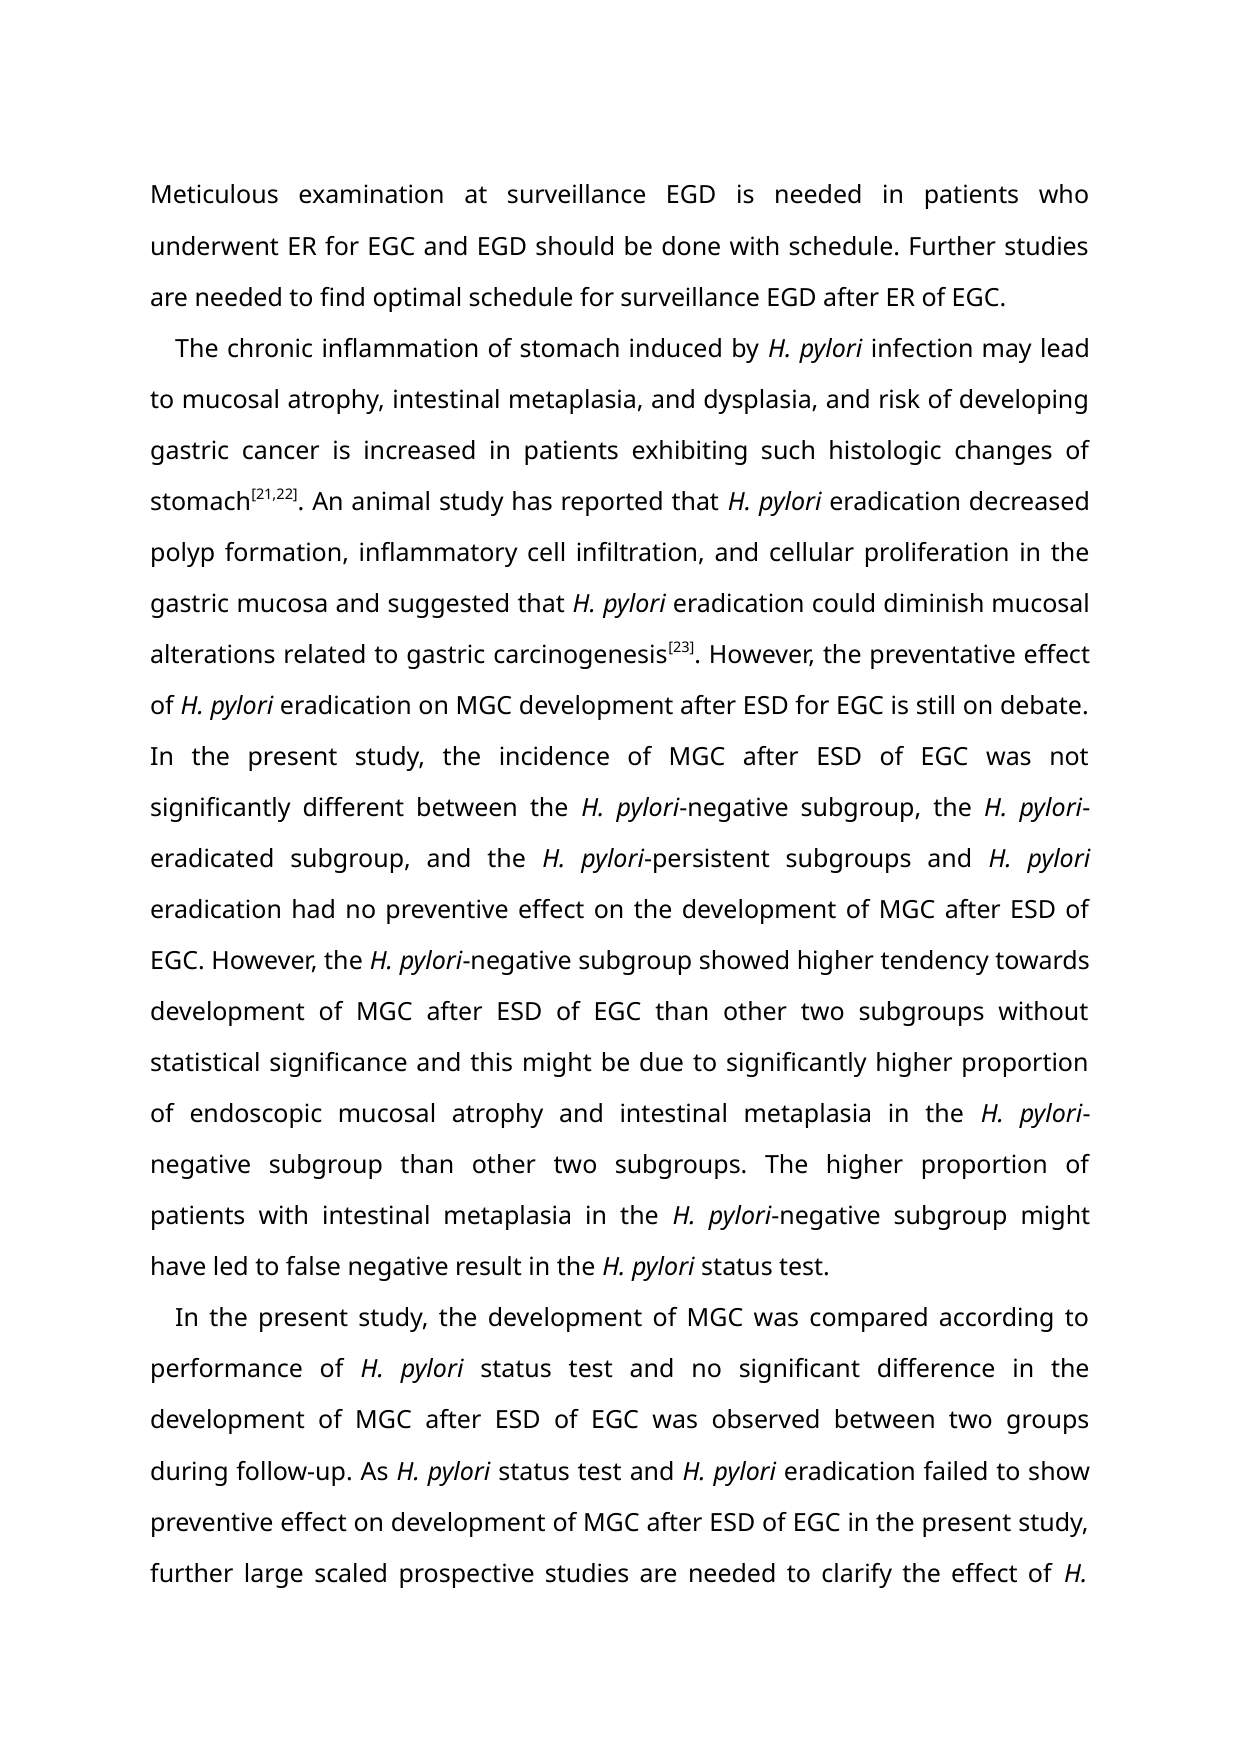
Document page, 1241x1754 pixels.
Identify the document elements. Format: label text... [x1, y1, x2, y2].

text The chronic inflammation of stomach induced by H. pylori infection may lead to mucosal atrophy, intestinal metaplasia, and dysplasia, and risk of developing gastric cancer is increased in patients exhibiting such histologic changes of stomach[21,22]. An animal study has reported that H. pylori eradication decreased polyp formation, inflammatory cell infiltration, and cellular proliferation in the gastric mucosa and suggested that H. pylori eradication could diminish mucosal alterations related to gastric carcinogenesis[23]. However, the preventative effect of H. pylori eradication on MGC development after ESD for EGC is still on debate. In the present study, the incidence of MGC after ESD of EGC was not significantly different between the H. pylori-negative subgroup, the H. pylori-eradicated subgroup, and the H. pylori-persistent subgroups and H. pylori eradication had no preventive effect on the development of MGC after ESD of EGC. However, the H. pylori-negative subgroup showed higher tendency towards development of MGC after ESD of EGC than other two subgroups without statistical significance and this might be due to significantly higher proportion of endoscopic mucosal atrophy and intestinal metaplasia in the H. pylori-negative subgroup than other two subgroups. The higher proportion of patients with intestinal metaplasia in the H. pylori-negative subgroup might have led to false negative result in the H. pylori status test. [150, 330, 1090, 1283]
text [150, 177, 1090, 313]
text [150, 1300, 1090, 1589]
